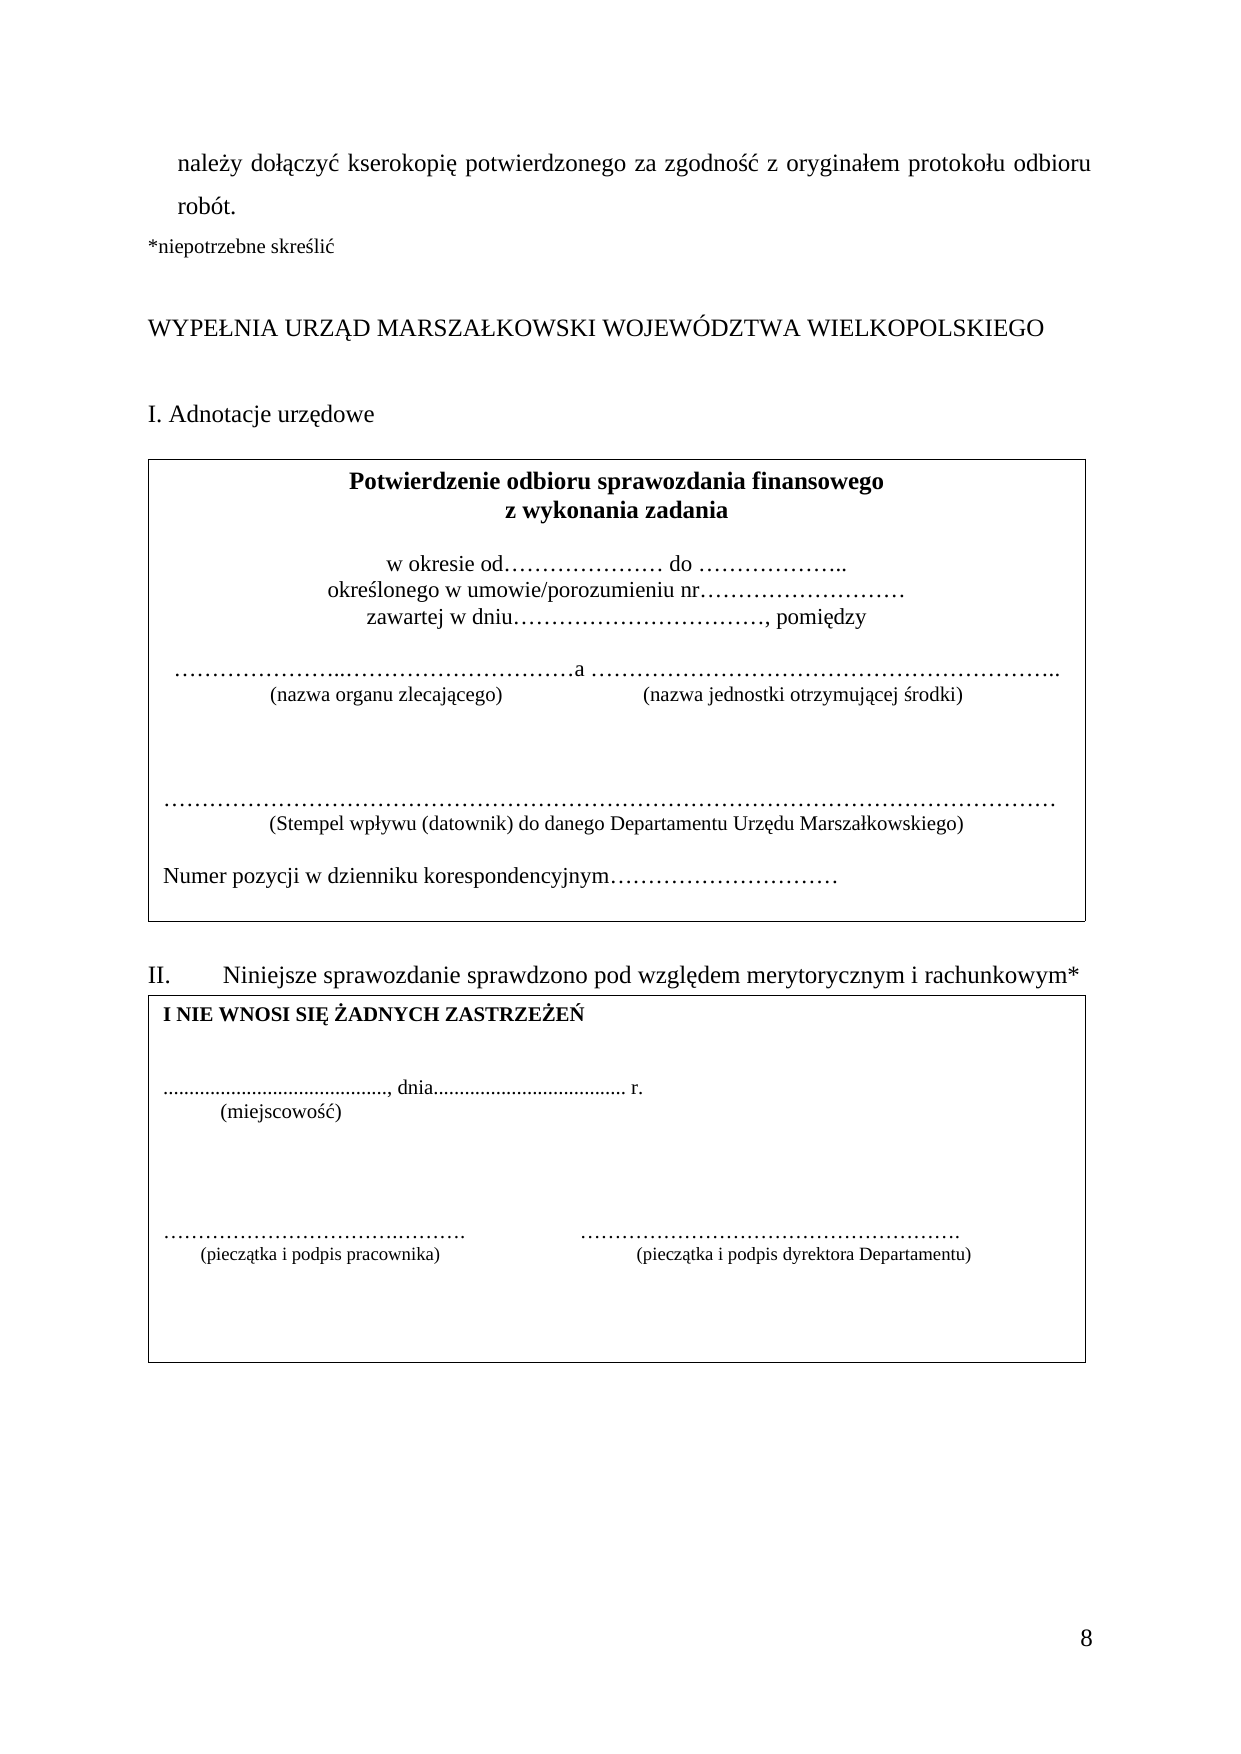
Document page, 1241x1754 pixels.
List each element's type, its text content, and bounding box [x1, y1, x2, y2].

list Niniejsze sprawozdanie sprawdzono pod względem merytorycznym i rachunkowym* [148, 960, 1092, 989]
text I. Adnotacje urzędowe [148, 399, 1092, 428]
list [148, 148, 1092, 219]
text *niepotrzebne skreślić [148, 234, 1092, 258]
text WYPEŁNIA URZĄD MARSZAŁKOWSKI WOJEWÓDZTWA WIELKOPOLSKIEGO [148, 313, 1092, 342]
